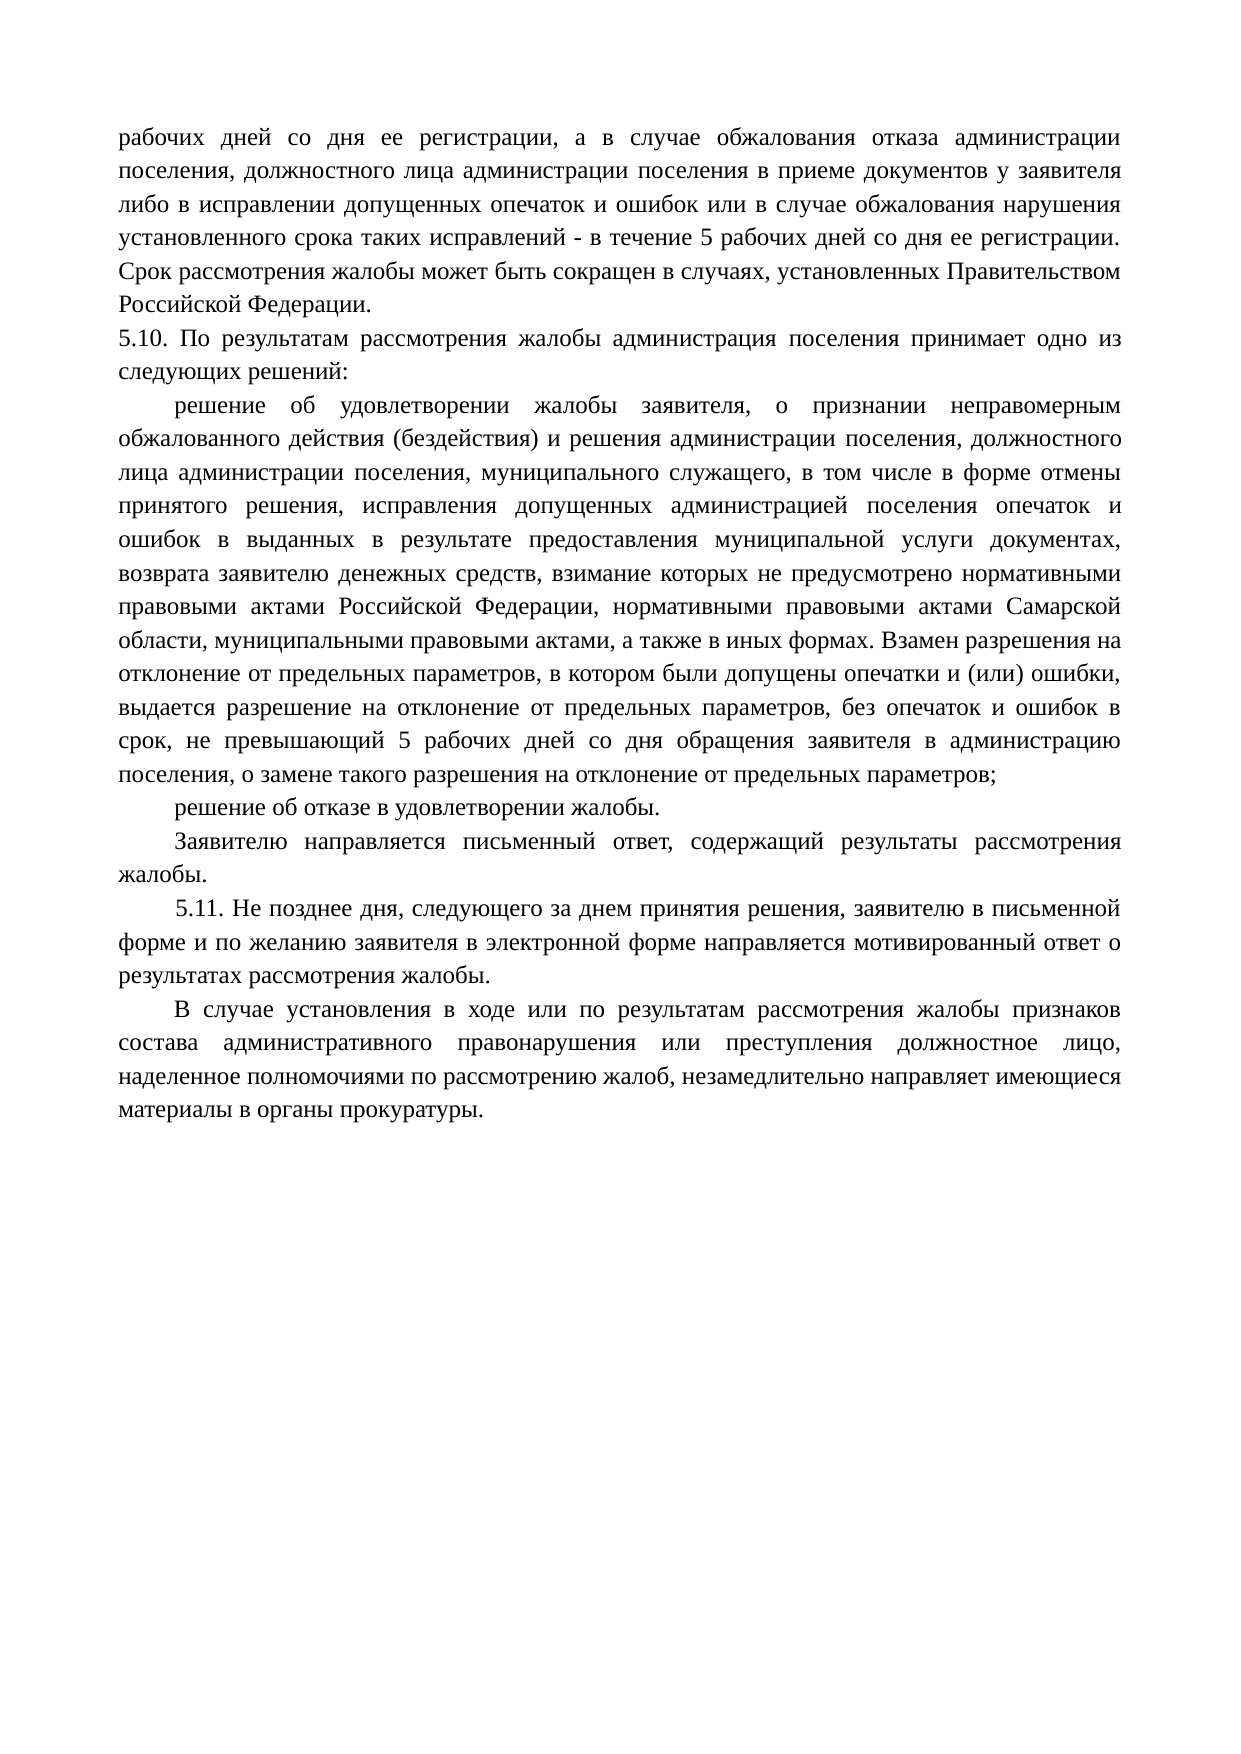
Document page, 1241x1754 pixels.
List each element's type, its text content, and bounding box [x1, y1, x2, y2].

text решение об удовлетворении жалобы заявителя, о признании неправомерным обжалованного действия (бездействия) и решения администрации поселения, должностного лица администрации поселения, муниципального служащего, в том числе в форме отмены принятого решения, исправления допущенных администрацией поселения опечаток и ошибок в выданных в результате предоставления муниципальной услуги документах, возврата заявителю денежных средств, взимание которых не предусмотрено нормативными правовыми актами Российской Федерации, нормативными правовыми актами Самарской области, муниципальными правовыми актами, а также в иных формах. Взамен разрешения на отклонение от предельных параметров, в котором были допущены опечатки и (или) ошибки, выдается разрешение на отклонение от предельных параметров, без опечаток и ошибок в срок, не превышающий 5 рабочих дней со дня обращения заявителя в администрацию поселения, о замене такого разрешения на отклонение от предельных параметров; [118, 386, 1122, 789]
text В случае установления в ходе или по результатам рассмотрения жалобы признаков состава административного правонарушения или преступления должностное лицо, наделенное полномочиями по рассмотрению жалоб, незамедлительно направляет имеющиеся материалы в органы прокуратуры. [118, 990, 1122, 1124]
text Заявителю направляется письменный ответ, содержащий результаты рассмотрения жалобы. [118, 822, 1122, 889]
text 5.11. Не позднее дня, следующего за днем принятия решения, заявителю в письменной форме и по желанию заявителя в электронной форме направляется мотивированный ответ о результатах рассмотрения жалобы. [118, 889, 1122, 990]
text 5.10. По результатам рассмотрения жалобы администрация поселения принимает одно из следующих решений: [118, 319, 1122, 386]
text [118, 118, 1122, 319]
text решение об отказе в удовлетворении жалобы. [174, 789, 1122, 822]
